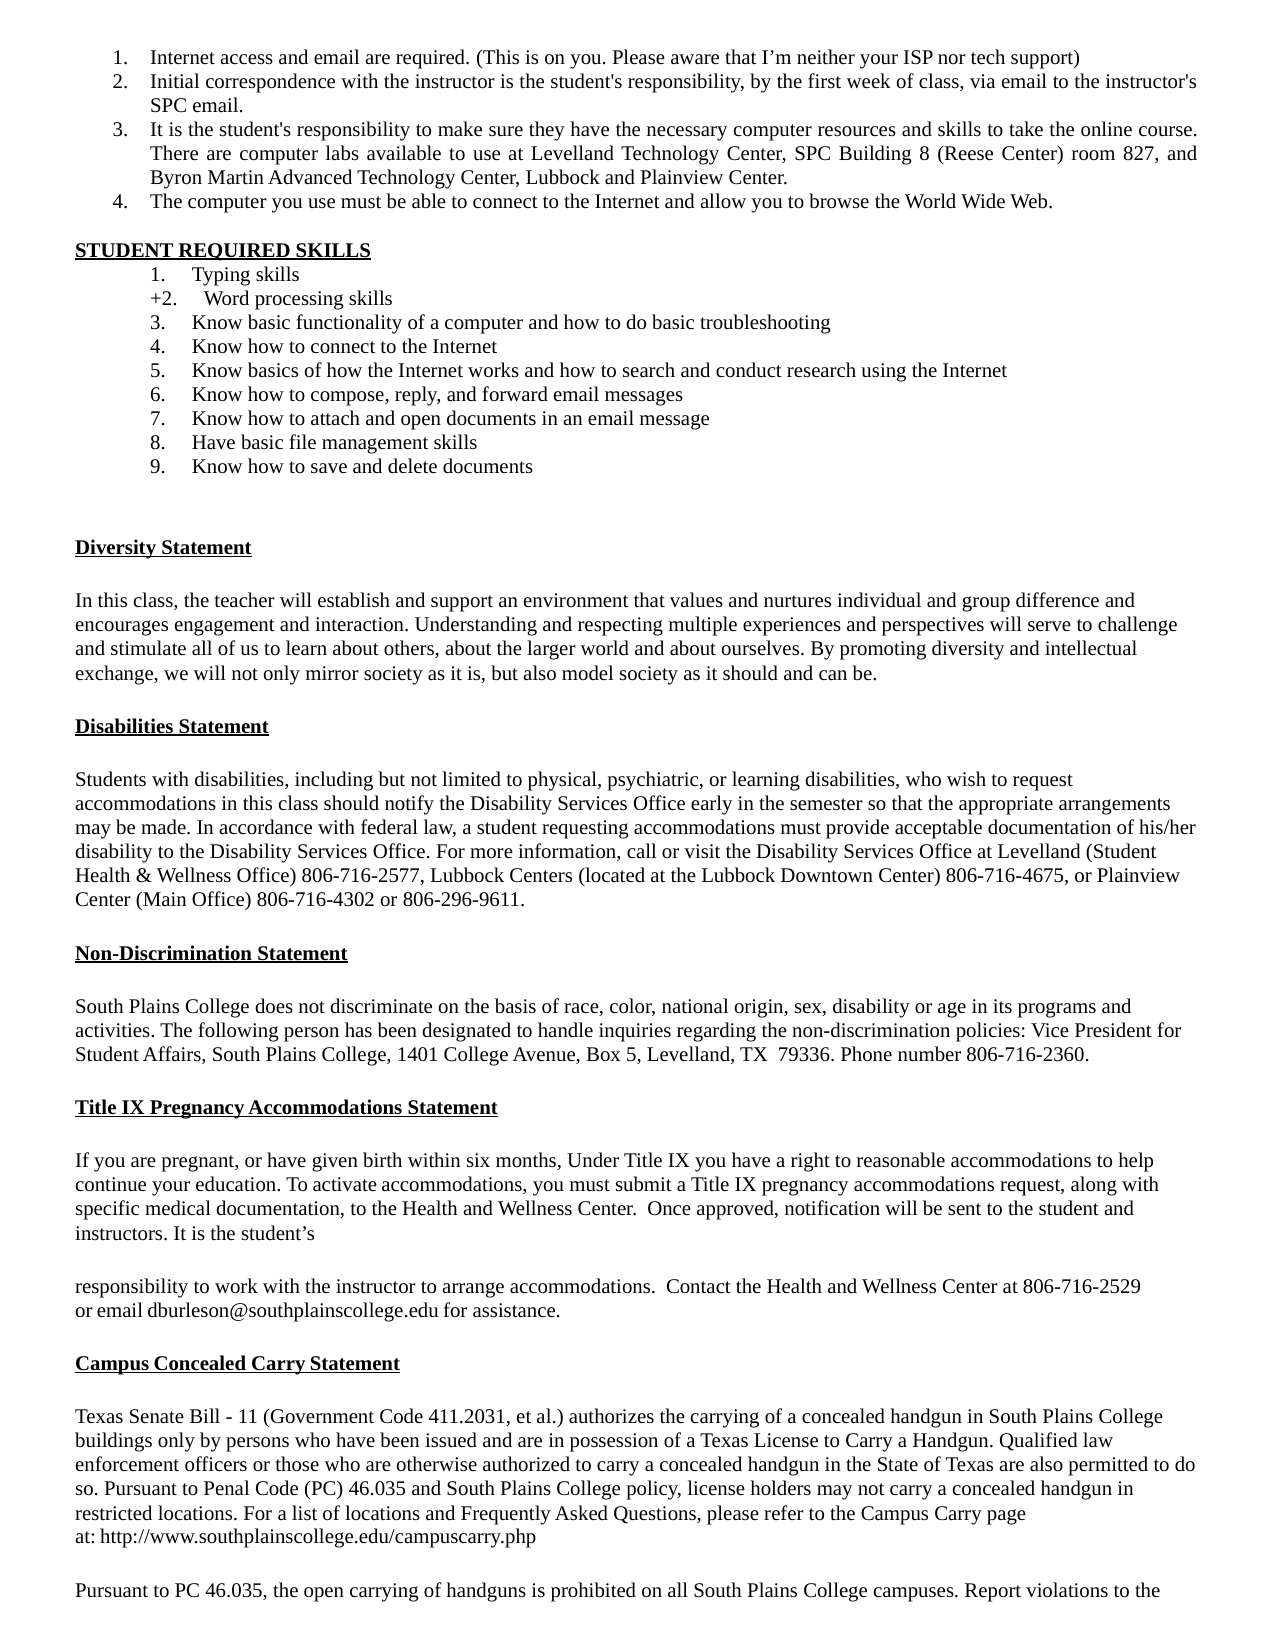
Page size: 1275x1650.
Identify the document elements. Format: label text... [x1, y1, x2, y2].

text 4. Know how to connect to the Internet [150, 334, 1200, 358]
text STUDENT REQUIRED SKILLS [75, 237, 1200, 262]
text South Plains College does not discriminate on the basis of race, color, national origin, sex, disability or age in its programs and activities. The following person has been designated to handle inquiries regarding the non-discrimination policies: Vice President for Student Affairs, South Plains College, 1401 College Avenue, Box 5, Levelland, TX 79336. Phone number 806-716-2360. [75, 994, 1200, 1066]
list It is the student's responsibility to make sure they have the necessary computer resources and skills to take the online course. There are computer labs available to use at Levelland Technology Center, SPC Building 8 (Reese Center) room 827, and Byron Martin Advanced Technology Center, Lubbock and Plainview Center. [112, 117, 1200, 189]
text Campus Concealed Carry Statement [75, 1351, 1200, 1375]
list Internet access and email are required. (This is on you. Please aware that I’m neither your ISP nor tech support) [112, 45, 1200, 69]
list Initial correspondence with the instructor is the student's responsibility, by the first week of class, via email to the instructor's SPC email. [112, 69, 1200, 117]
text If you are pregnant, or have given birth within six months, Under Title IX you have a right to reasonable accommodations to help continue your education. To activate accommodations, you must submit a Title IX pregnancy accommodations request, along with specific medical documentation, to the Health and Wellness Center. Once approved, notification will be sent to the student and instructors. It is the student’s [75, 1148, 1200, 1244]
text Title IX Pregnancy Accommodations Statement [75, 1095, 1200, 1119]
list The computer you use must be able to connect to the Internet and allow you to browse the World Wide Web. [112, 189, 1200, 213]
text 7. Know how to attach and open documents in an email message [150, 406, 1200, 430]
text Non-Discrimination Statement [75, 940, 1200, 964]
text In this class, the teacher will establish and support an environment that values and nurtures individual and group difference and encourages engagement and interaction. Understanding and respecting multiple experiences and perspectives will serve to challenge and stimulate all of us to learn about others, about the larger world and about ourselves. By promoting diversity and intellectual exchange, we will not only mirror society as it is, but also model society as it should and can be. [75, 588, 1200, 684]
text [75, 1578, 1200, 1602]
text 8. Have basic file management skills [150, 430, 1200, 454]
text 3. Know basic functionality of a computer and how to do basic troubleshooting [150, 310, 1200, 334]
text Texas Senate Bill - 11 (Government Code 411.2031, et al.) authorizes the carrying of a concealed handgun in South Plains College buildings only by persons who have been issued and are in possession of a Texas License to Carry a Handgun. Qualified law enforcement officers or those who are otherwise authorized to carry a concealed handgun in the State of Texas are also permitted to do so. Pursuant to Penal Code (PC) 46.035 and South Plains College policy, license holders may not carry a concealed handgun in restricted locations. For a list of locations and Frequently Asked Questions, please refer to the Campus Carry page at: http://www.southplainscollege.edu/campuscarry.php [75, 1404, 1200, 1548]
text 5. Know basics of how the Internet works and how to search and conduct research using the Internet [150, 358, 1200, 382]
text responsibility to work with the instructor to arrange accommodations. Contact the Health and Wellness Center at 806-716-2529 or email dburleson@southplainscollege.edu for assistance. [75, 1274, 1200, 1322]
text Disabilities Statement [75, 714, 1200, 738]
text Students with disabilities, including but not limited to physical, psychiatric, or learning disabilities, who wish to request accommodations in this class should notify the Disability Services Office early in the semester so that the appropriate arrangements may be made. In accordance with federal law, a student requesting accommodations must provide acceptable documentation of his/her disability to the Disability Services Office. For more information, call or visit the Disability Services Office at Levelland (Student Health & Wellness Office) 806-716-2577, Lubbock Centers (located at the Lubbock Downtown Center) 806-716-4675, or Plainview Center (Main Office) 806-716-4302 or 806-296-9611. [75, 767, 1200, 911]
text 1. Typing skills [150, 262, 1200, 286]
text +2. Word processing skills [150, 286, 1200, 310]
text 6. Know how to compose, reply, and forward email messages [150, 382, 1200, 406]
text 9. Know how to save and delete documents [150, 454, 1200, 478]
text Diversity Statement [75, 535, 1200, 559]
